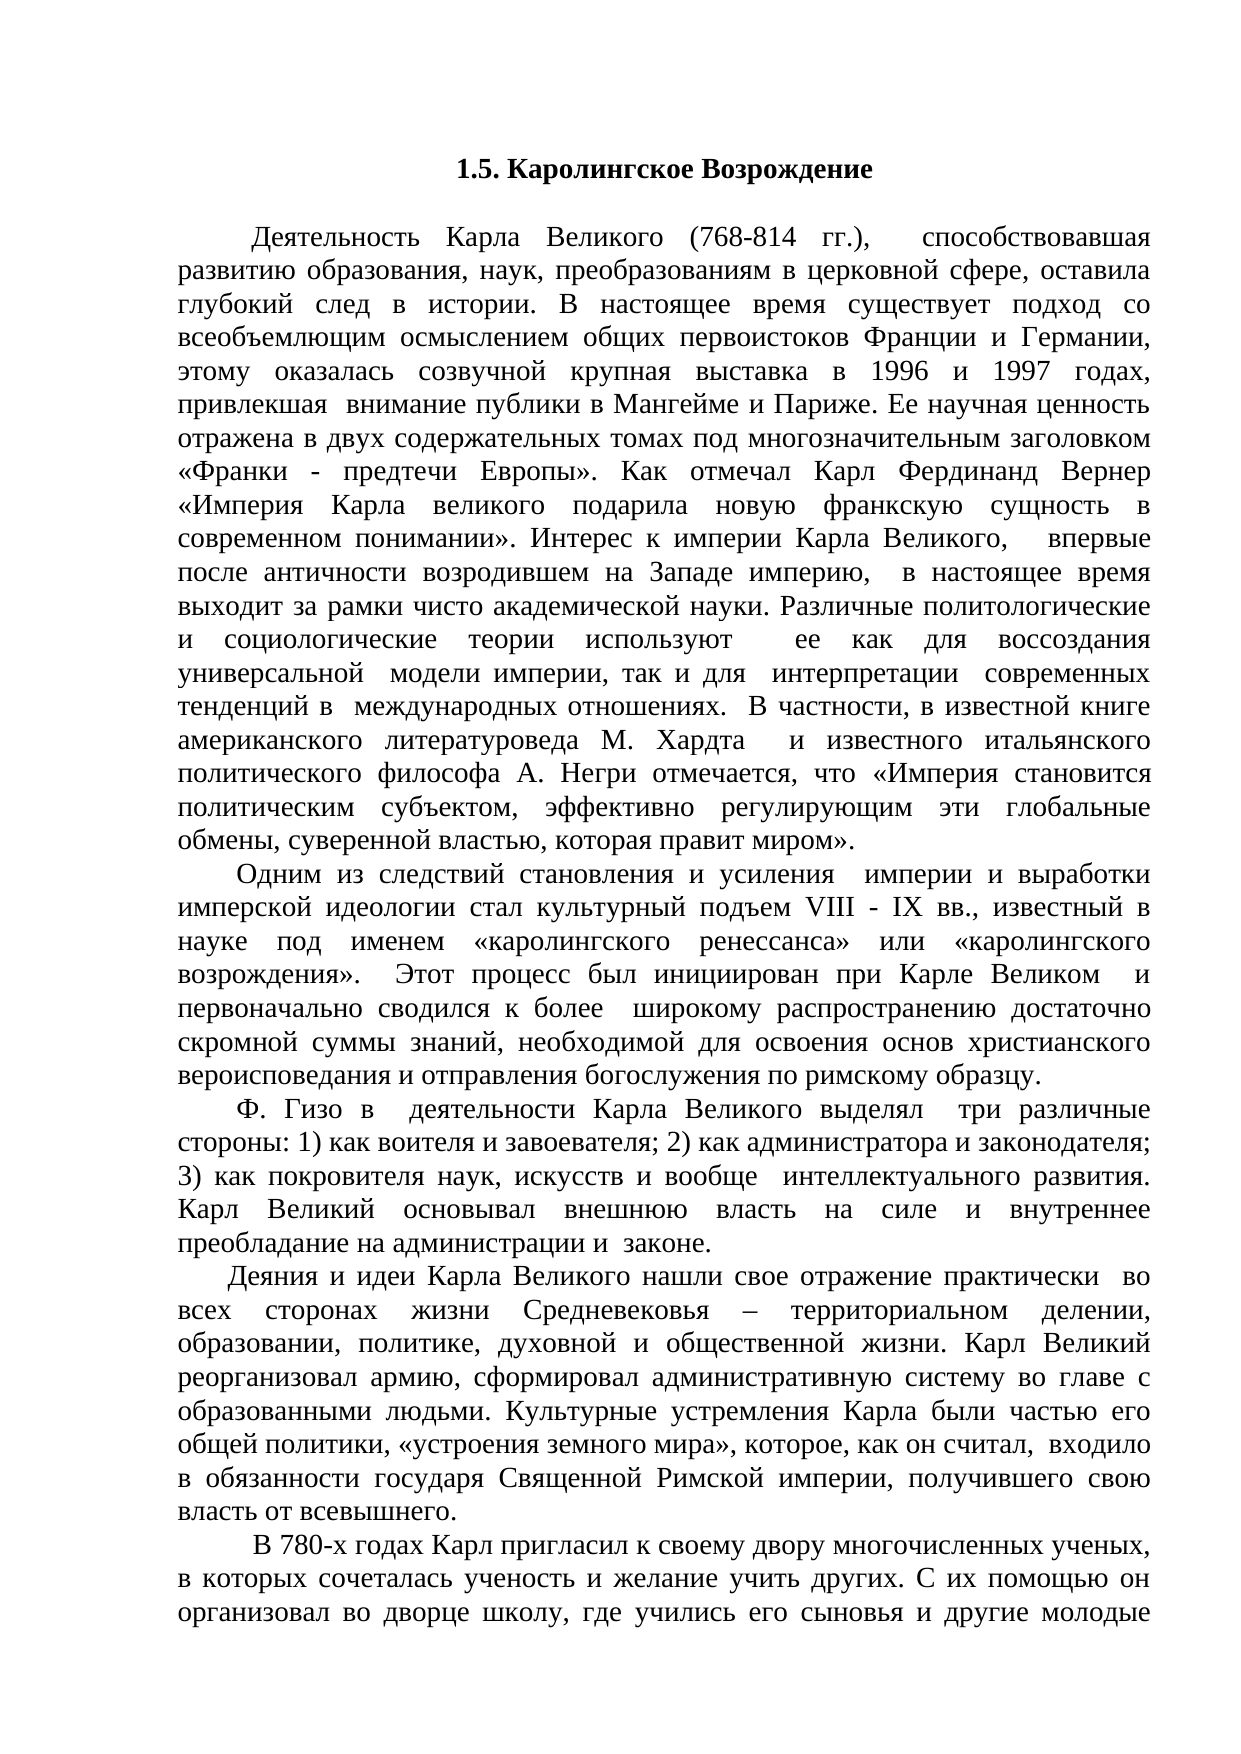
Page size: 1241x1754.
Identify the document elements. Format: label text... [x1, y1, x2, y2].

text Деятельность Карла Великого (768-814 гг.), способствовавшая развитию образования, наук, преобразованиям в церковной сфере, оставила глубокий след в истории. В настоящее время существует подход со всеобъемлющим осмыслением общих первоистоков Франции и Германии, этому оказалась созвучной крупная выставка в 1996 и 1997 годах, привлекшая внимание публики в Мангейме и Париже. Ее научная ценность отражена в двух содержательных томах под многозначительным заголовком «Франки - предтечи Европы». Как отмечал Карл Фердинанд Вернер «Империя Карла великого подарила новую франкскую сущность в современном понимании». Интерес к империи Карла Великого, впервые после античности возродившем на Западе империю, в настоящее время выходит за рамки чисто академической науки. Различные политологические и социологические теории используют ее как для воссоздания универсальной модели империи, так и для интерпретации современных тенденций в международных отношениях. В частности, в известной книге американского литературоведа М. Хардта и известного итальянского политического философа А. Негри отмечается, что «Империя становится политическим субъектом, эффективно регулирующим эти глобальные обмены, суверенной властью, которая правит миром». [177, 755, 1152, 856]
text Ф. Гизо в деятельности Карла Великого выделял три различные стороны: 1) как воителя и завоевателя; 2) как администратора и законодателя; 3) как покровителя наук, искусств и вообще интеллектуального развития. Карл Великий основывал внешнюю власть на силе и внутреннее преобладание на администрации и законе. [177, 1091, 1152, 1258]
text Деяния и идеи Карла Великого нашли свое отражение практически во всех сторонах жизни Средневековья – территориальном делении, образовании, политике, духовной и общественной жизни. Карл Великий реорганизовал армию, сформировал административную систему во главе с образованными людьми. Культурные устремления Карла были частью его общей политики, «устроения земного мира», которое, как он считал, входило в обязанности государя Священной Римской империи, получившего свою власть от всевышнего. [177, 1258, 1152, 1527]
text 1.5. Каролингское Возрождение [177, 152, 1152, 185]
text Одним из следствий становления и усиления империи и выработки имперской идеологии стал культурный подъем VIII - IX вв., известный в науке под именем «каролингского ренессанса» или «каролингского возрождения». Этот процесс был инициирован при Карле Великом и первоначально сводился к более широкому распространению достаточно скромной суммы знаний, необходимой для освоения основ христианского вероисповедания и отправления богослужения по римскому образцу. [177, 856, 1152, 1091]
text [177, 1527, 1152, 1627]
text Деятельность Карла Великого (768-814 гг.), способствовавшая развитию образования, наук, преобразованиям в церковной сфере, оставила глубокий след в истории. В настоящее время существует подход со всеобъемлющим осмыслением общих первоистоков Франции и Германии, этому оказалась созвучной крупная выставка в 1996 и 1997 годах, привлекшая внимание публики в Мангейме и Париже. Ее научная ценность отражена в двух содержательных томах под многозначительным заголовком «Франки - предтечи Европы». Как отмечал Карл Фердинанд Вернер «Империя Карла великого подарила новую франкскую сущность в современном понимании». Интерес к империи Карла Великого, впервые после античности возродившем на Западе империю, в настоящее время выходит за рамки чисто академической науки. Различные политологические и социологические теории используют ее как для воссоздания универсальной модели империи, так и для интерпретации современных тенденций в международных отношениях. В частности, в известной книге американского литературоведа М. Хардта и известного итальянского политического философа А. Негри отмечается, что «Империя становится политическим субъектом, эффективно регулирующим эти глобальные обмены, суверенной властью, которая правит миром». [177, 219, 1152, 554]
